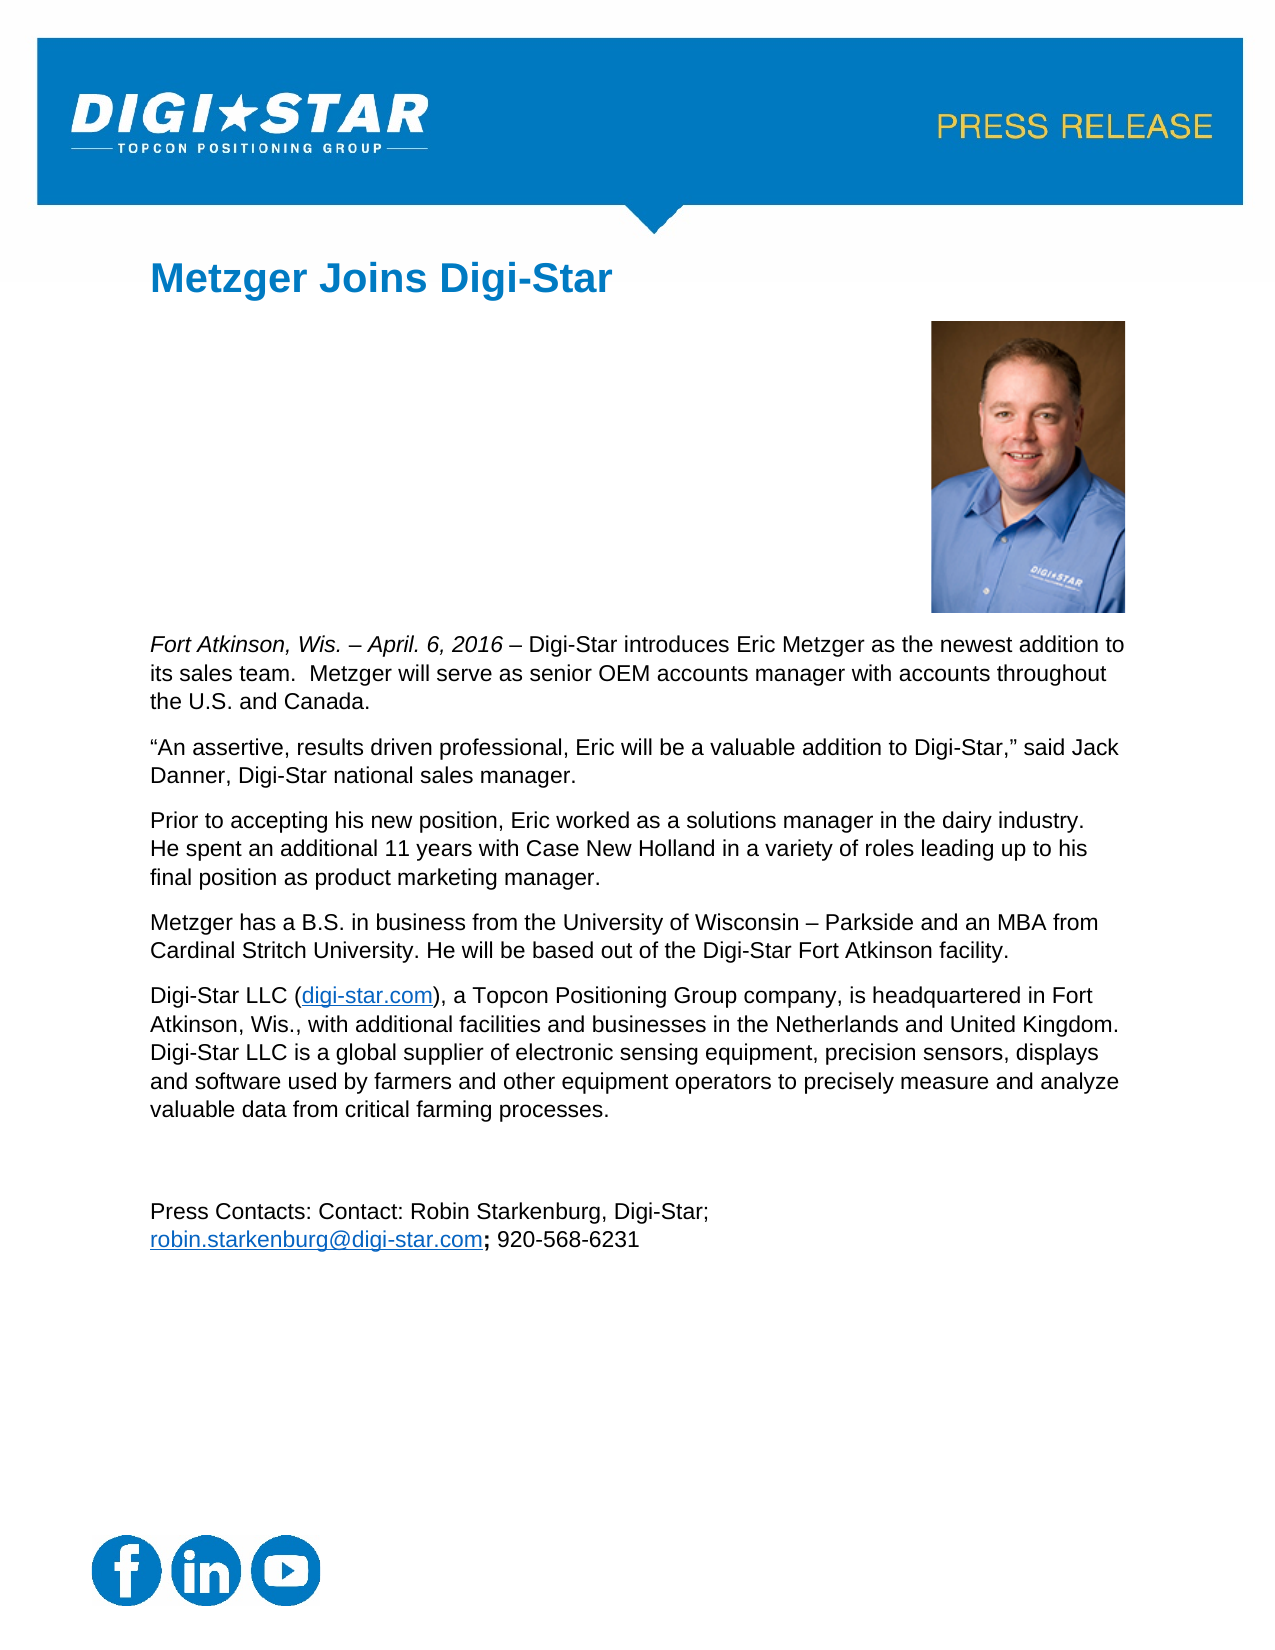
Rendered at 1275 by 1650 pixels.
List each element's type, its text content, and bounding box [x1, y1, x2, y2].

text Metzger Joins Digi-Star [150, 253, 1125, 301]
text Fort Atkinson, Wis. – April. 6, 2016 – Digi-Star introduces Eric Metzger as the newest addition to its sales team. Metzger will serve as senior OEM accounts manager with accounts throughout the U.S. and Canada. [150, 631, 1125, 715]
picture [91, 1535, 321, 1606]
picture [931, 321, 1125, 613]
text robin.starkenburg@digi‐star.com; 920‐568‐6231 [150, 1224, 1125, 1252]
text Press Contacts: Contact: Robin Starkenburg, Digi-Star; [150, 1198, 1125, 1224]
text Digi-Star LLC (digi-star.com), a Topcon Positioning Group company, is headquartered in Fort Atkinson, Wis., with additional facilities and businesses in the Netherlands and United Kingdom. Digi-Star LLC is a global supplier of electronic sensing equipment, precision sensors, displays and software used by farmers and other equipment operators to precisely measure and analyze valuable data from critical farming processes. [150, 982, 1125, 1123]
text Prior to accepting his new position, Eric worked as a solutions manager in the dairy industry. He spent an additional 11 years with Case New Holland in a variety of roles leading up to his final position as product marketing manager. [150, 807, 1125, 890]
text “An assertive, results driven professional, Eric will be a valuable addition to Digi-Star,” said Jack Danner, Digi-Star national sales manager. [150, 733, 1125, 788]
text Metzger has a B.S. in business from the University of Wisconsin – Parkside and an MBA from Cardinal Stritch University. He will be based out of the Digi-Star Fort Atkinson facility. [150, 909, 1125, 964]
picture [0, 0, 1275, 282]
